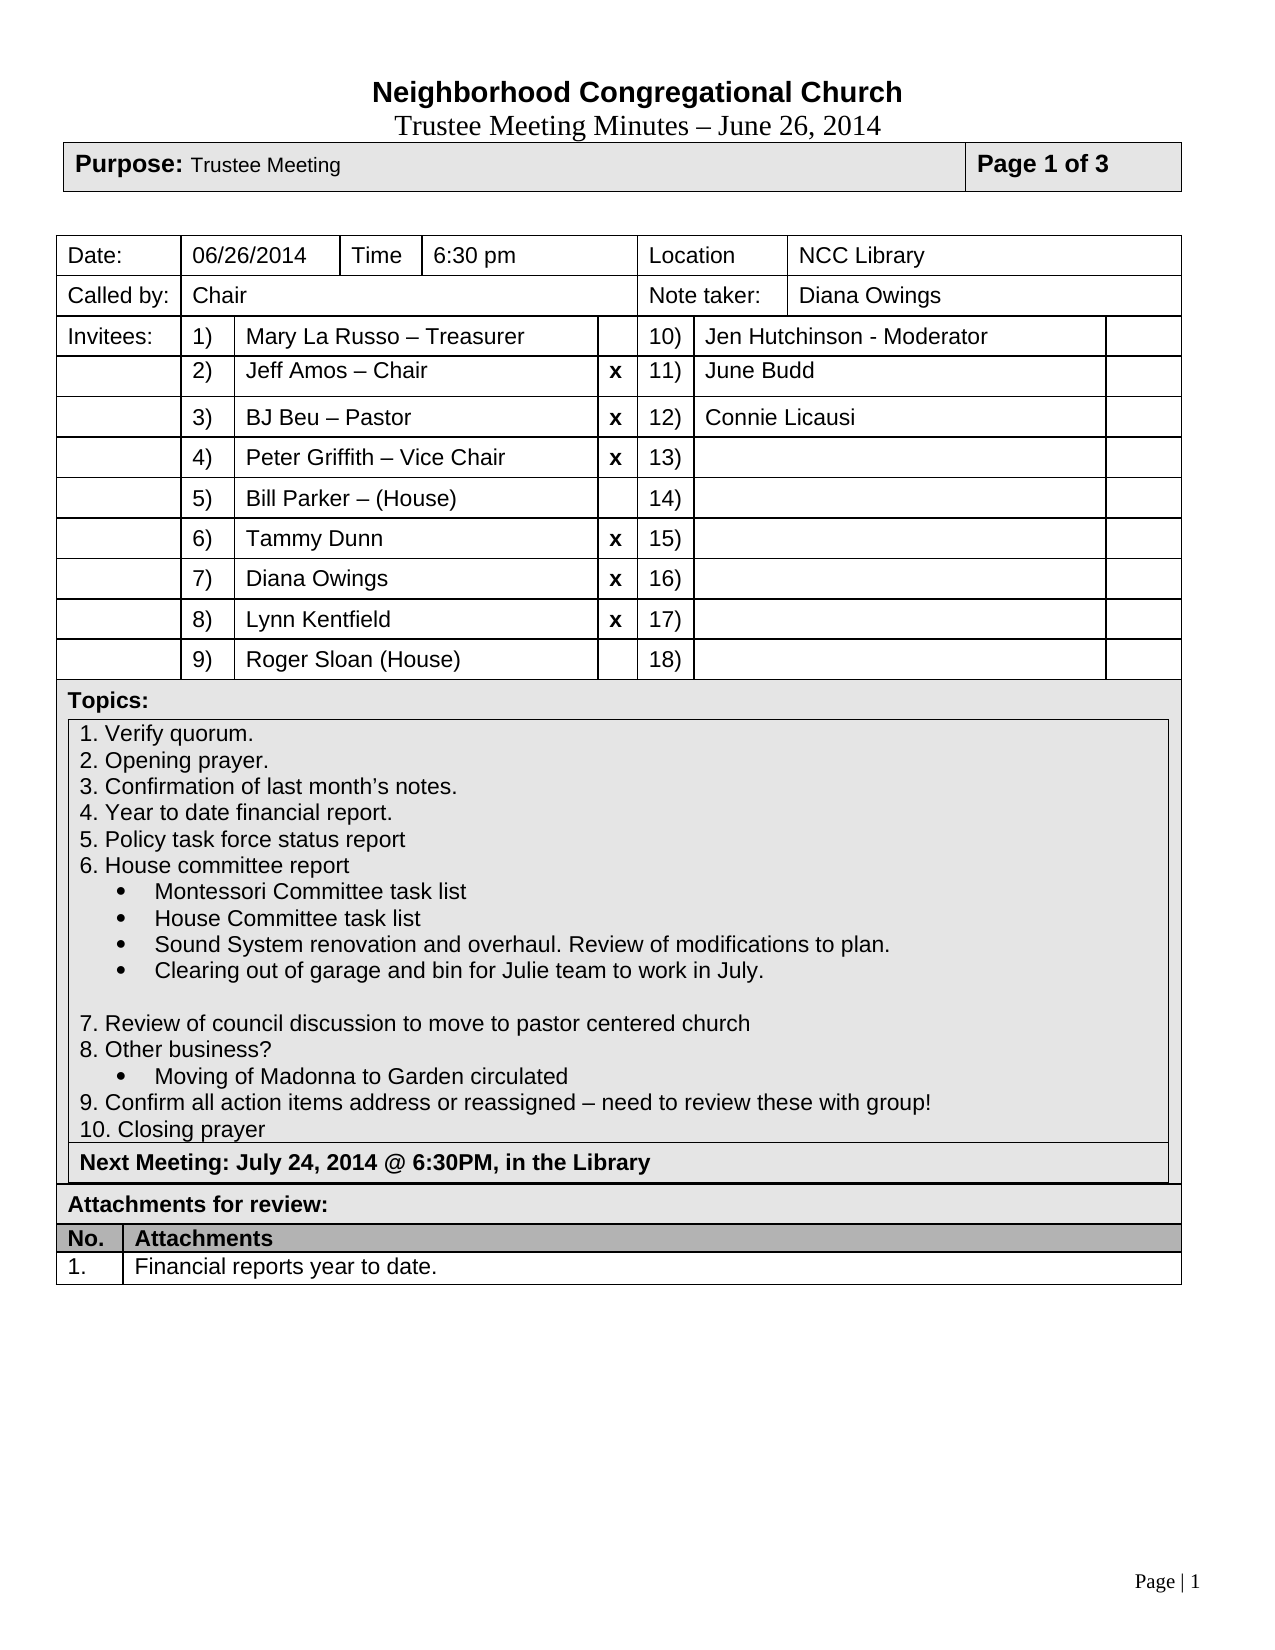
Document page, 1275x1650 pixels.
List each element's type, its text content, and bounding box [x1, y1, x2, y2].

table_cell Invitees: [57, 317, 180, 355]
table_cell [1107, 600, 1181, 638]
table_header NCC Library [788, 236, 1181, 274]
table_cell [57, 478, 180, 517]
table_cell 13) [638, 438, 693, 477]
table_cell [57, 438, 180, 477]
table_cell [695, 640, 1105, 679]
table_cell [695, 438, 1105, 477]
table_cell Financial reports year to date. [124, 1253, 1181, 1284]
table_cell [57, 559, 180, 598]
table_header Location [638, 236, 787, 274]
table_cell [57, 519, 180, 557]
table_header 06/26/2014 [182, 236, 339, 274]
table_cell 6) [182, 519, 234, 557]
table_cell Lynn Kentfield [235, 600, 597, 638]
table_cell [1107, 519, 1181, 557]
table_cell x [599, 519, 637, 557]
table_cell 12) [638, 397, 693, 436]
table_cell x [599, 438, 637, 477]
table_cell [1107, 559, 1181, 598]
table_cell 10) [638, 317, 693, 355]
table_cell [1107, 357, 1181, 396]
table_cell 4) [182, 438, 234, 477]
table_cell Bill Parker – (House) [235, 478, 597, 517]
table_cell June Budd [695, 357, 1105, 396]
table_cell Note taker: [638, 276, 787, 315]
table_cell [1107, 438, 1181, 477]
table_cell 1) [182, 317, 234, 355]
table_cell [695, 519, 1105, 557]
table_cell 16) [638, 559, 693, 598]
table_cell [1107, 478, 1181, 517]
table_header Date: [57, 236, 180, 274]
table_cell 1. [57, 1253, 122, 1284]
table_cell No. [57, 1225, 122, 1251]
table_cell [695, 478, 1105, 517]
table_cell [599, 317, 637, 355]
table_cell 15) [638, 519, 693, 557]
table_cell Topics: [57, 680, 1181, 1183]
table_cell Roger Sloan (House) [235, 640, 597, 679]
table_cell [1107, 317, 1181, 355]
table_cell Attachments for review: [57, 1185, 1181, 1223]
table_cell Called by: [57, 276, 180, 315]
table_cell [57, 600, 180, 638]
table_cell Connie Licausi [695, 397, 1105, 436]
table_header Time [341, 236, 421, 274]
table_cell 17) [638, 600, 693, 638]
table_cell [599, 478, 637, 517]
table_cell 11) [638, 357, 693, 396]
table_cell [57, 397, 180, 436]
table_header 6:30 pm [423, 236, 637, 274]
table_cell Jen Hutchinson - Moderator [695, 317, 1105, 355]
table_cell BJ Beu – Pastor [235, 397, 597, 436]
table_cell 9) [182, 640, 234, 679]
table_cell x [599, 600, 637, 638]
table_cell Peter Griffith – Vice Chair [235, 438, 597, 477]
table_cell 2) [182, 357, 234, 396]
table_cell [1107, 640, 1181, 679]
table_cell Chair [182, 276, 637, 315]
table_cell Diana Owings [788, 276, 1181, 315]
table_cell 8) [182, 600, 234, 638]
table_cell 18) [638, 640, 693, 679]
table_cell [1107, 397, 1181, 436]
table_cell 5) [182, 478, 234, 517]
table_cell x [599, 397, 637, 436]
table_cell [57, 640, 180, 679]
table_cell Mary La Russo – Treasurer [235, 317, 597, 355]
table_cell x [599, 559, 637, 598]
table_cell [695, 559, 1105, 598]
table_cell [695, 600, 1105, 638]
table_cell Tammy Dunn [235, 519, 597, 557]
table_cell x [599, 357, 637, 396]
table_cell 3) [182, 397, 234, 436]
table_cell [57, 357, 180, 396]
table_cell Jeff Amos – Chair [235, 357, 597, 396]
table_cell Diana Owings [235, 559, 597, 598]
table_cell Attachments [124, 1225, 1181, 1251]
table_cell [599, 640, 637, 679]
table_cell 14) [638, 478, 693, 517]
table_cell 7) [182, 559, 234, 598]
